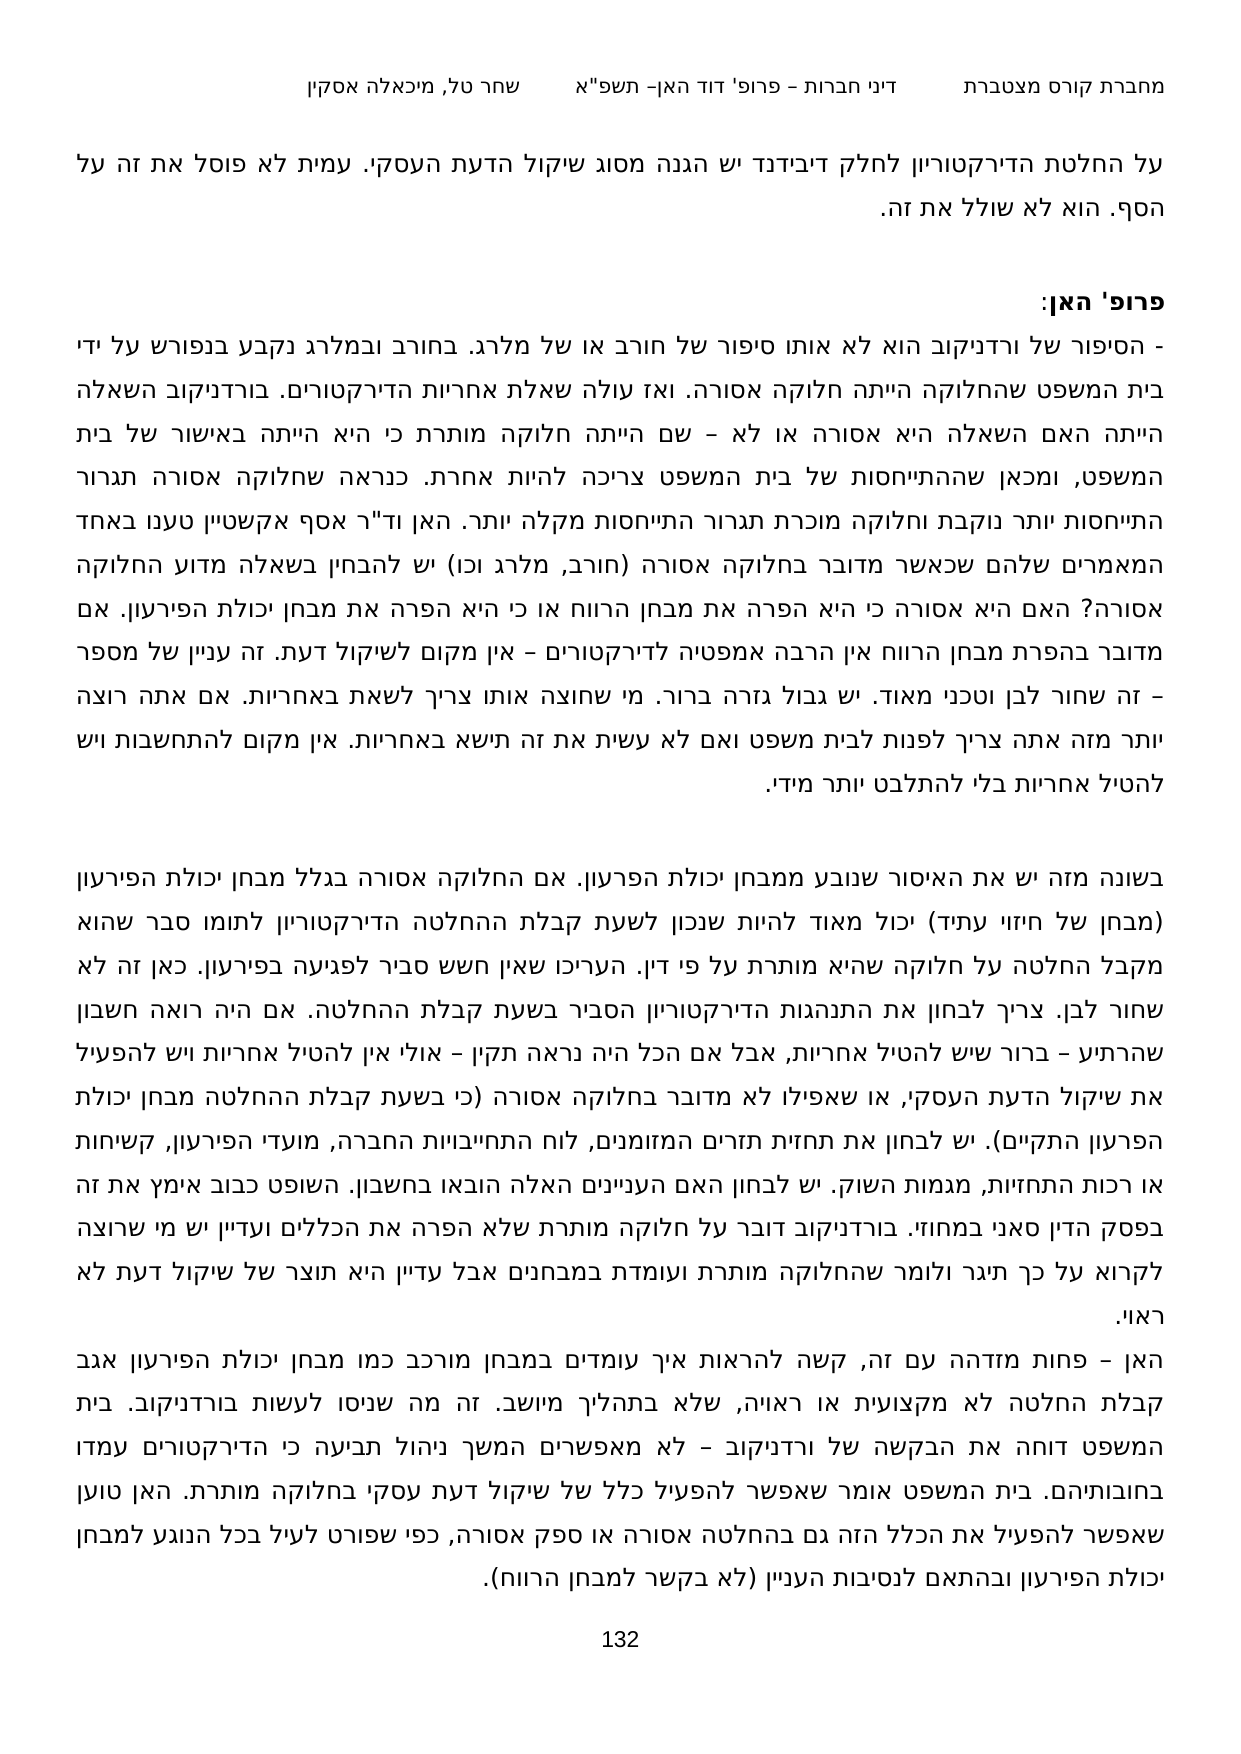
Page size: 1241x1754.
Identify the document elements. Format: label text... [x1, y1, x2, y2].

text על החלטת הדירקטוריון לחלק דיבידנד יש הגנה מסוג שיקול הדעת העסקי. עמית לא פוסל את זה על הסף. הוא לא שולל את זה. [75, 149, 1165, 222]
text פרופ' האן: [75, 288, 1165, 317]
text - הסיפור של ורדניקוב הוא לא אותו סיפור של חורב או של מלרג. בחורב ובמלרג נקבע בנפורש על ידי בית המשפט שהחלוקה הייתה חלוקה אסורה. ואז עולה שאלת אחריות הדירקטורים. בורדניקוב השאלה הייתה האם השאלה היא אסורה או לא – שם הייתה חלוקה מותרת כי היא הייתה באישור של בית המשפט, ומכאן שההתייחסות של בית המשפט צריכה להיות אחרת. כנראה שחלוקה אסורה תגרור התייחסות יותר נוקבת וחלוקה מוכרת תגרור התייחסות מקלה יותר. האן וד"ר אסף אקשטיין טענו באחד המאמרים שלהם שכאשר מדובר בחלוקה אסורה (חורב, מלרג וכו) יש להבחין בשאלה מדוע החלוקה אסורה? האם היא אסורה כי היא הפרה את מבחן הרווח או כי היא הפרה את מבחן יכולת הפירעון. אם מדובר בהפרת מבחן הרווח אין הרבה אמפטיה לדירקטורים – אין מקום לשיקול דעת. זה עניין של מספר – זה שחור לבן וטכני מאוד. יש גבול גזרה ברור. מי שחוצה אותו צריך לשאת באחריות. אם אתה רוצה יותר מזה אתה צריך לפנות לבית משפט ואם לא עשית את זה תישא באחריות. אין מקום להתחשבות ויש להטיל אחריות בלי להתלבט יותר מידי. [75, 331, 1165, 798]
text בשונה מזה יש את האיסור שנובע ממבחן יכולת הפרעון. אם החלוקה אסורה בגלל מבחן יכולת הפירעון (מבחן של חיזוי עתיד) יכול מאוד להיות שנכון לשעת קבלת ההחלטה הדירקטוריון לתומו סבר שהוא מקבל החלטה על חלוקה שהיא מותרת על פי דין. העריכו שאין חשש סביר לפגיעה בפירעון. כאן זה לא שחור לבן. צריך לבחון את התנהגות הדירקטוריון הסביר בשעת קבלת ההחלטה. אם היה רואה חשבון שהרתיע – ברור שיש להטיל אחריות, אבל אם הכל היה נראה תקין – אולי אין להטיל אחריות ויש להפעיל את שיקול הדעת העסקי, או שאפילו לא מדובר בחלוקה אסורה (כי בשעת קבלת ההחלטה מבחן יכולת הפרעון התקיים). יש לבחון את תחזית תזרים המזומנים, לוח התחייבויות החברה, מועדי הפירעון, קשיחות או רכות התחזיות, מגמות השוק. יש לבחון האם העניינים האלה הובאו בחשבון. השופט כבוב אימץ את זה בפסק הדין סאני במחוזי. בורדניקוב דובר על חלוקה מותרת שלא הפרה את הכללים ועדיין יש מי שרוצה לקרוא על כך תיגר ולומר שהחלוקה מותרת ועומדת במבחנים אבל עדיין היא תוצר של שיקול דעת לא ראוי. [75, 864, 1165, 1330]
text האן – פחות מזדהה עם זה, קשה להראות איך עומדים במבחן מורכב כמו מבחן יכולת הפירעון אגב קבלת החלטה לא מקצועית או ראויה, שלא בתהליך מיושב. זה מה שניסו לעשות בורדניקוב. בית המשפט דוחה את הבקשה של ורדניקוב – לא מאפשרים המשך ניהול תביעה כי הדירקטורים עמדו בחובותיהם. בית המשפט אומר שאפשר להפעיל כלל של שיקול דעת עסקי בחלוקה מותרת. האן טוען שאפשר להפעיל את הכלל הזה גם בהחלטה אסורה או ספק אסורה, כפי שפורט לעיל בכל הנוגע למבחן יכולת הפירעון ובהתאם לנסיבות העניין (לא בקשר למבחן הרווח). [75, 1345, 1165, 1593]
